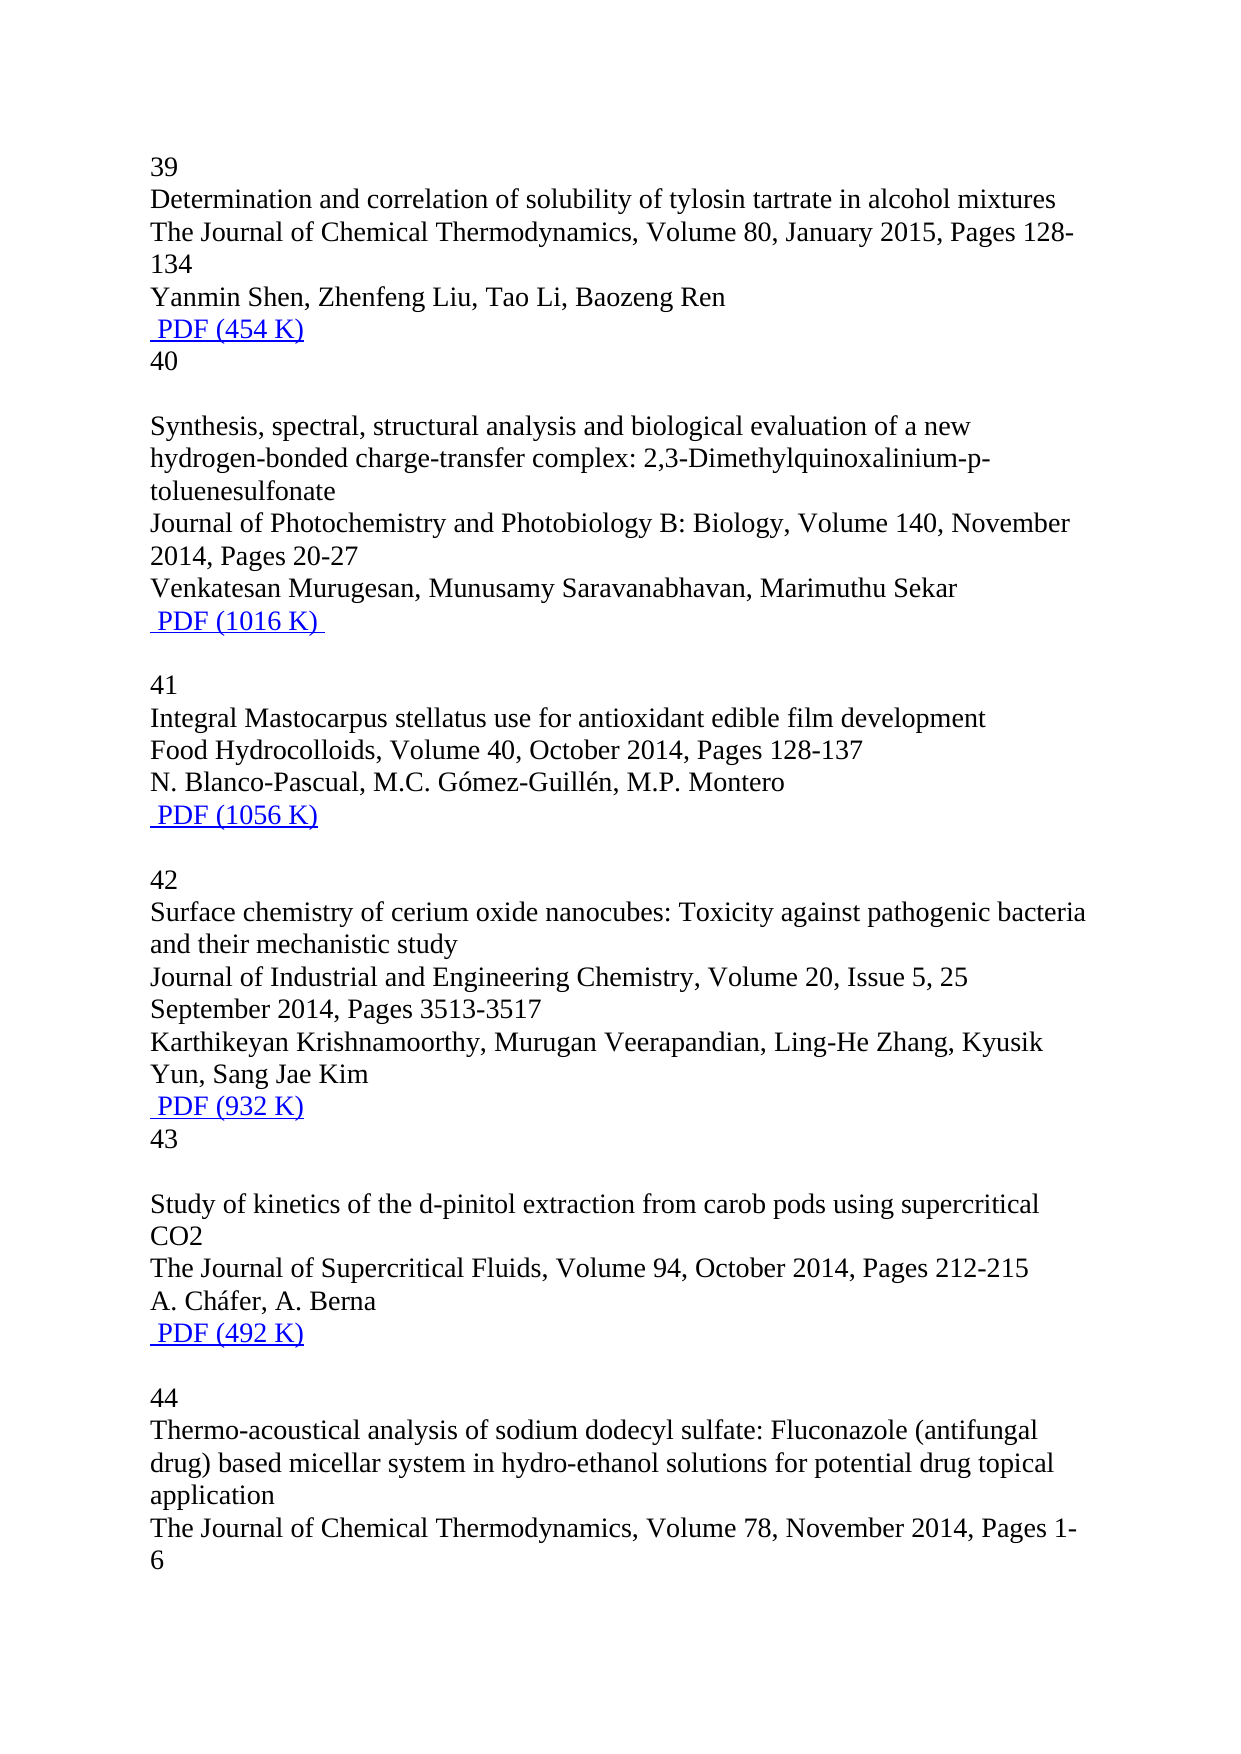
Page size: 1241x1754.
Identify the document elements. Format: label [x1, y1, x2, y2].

text [150, 150, 1090, 1575]
